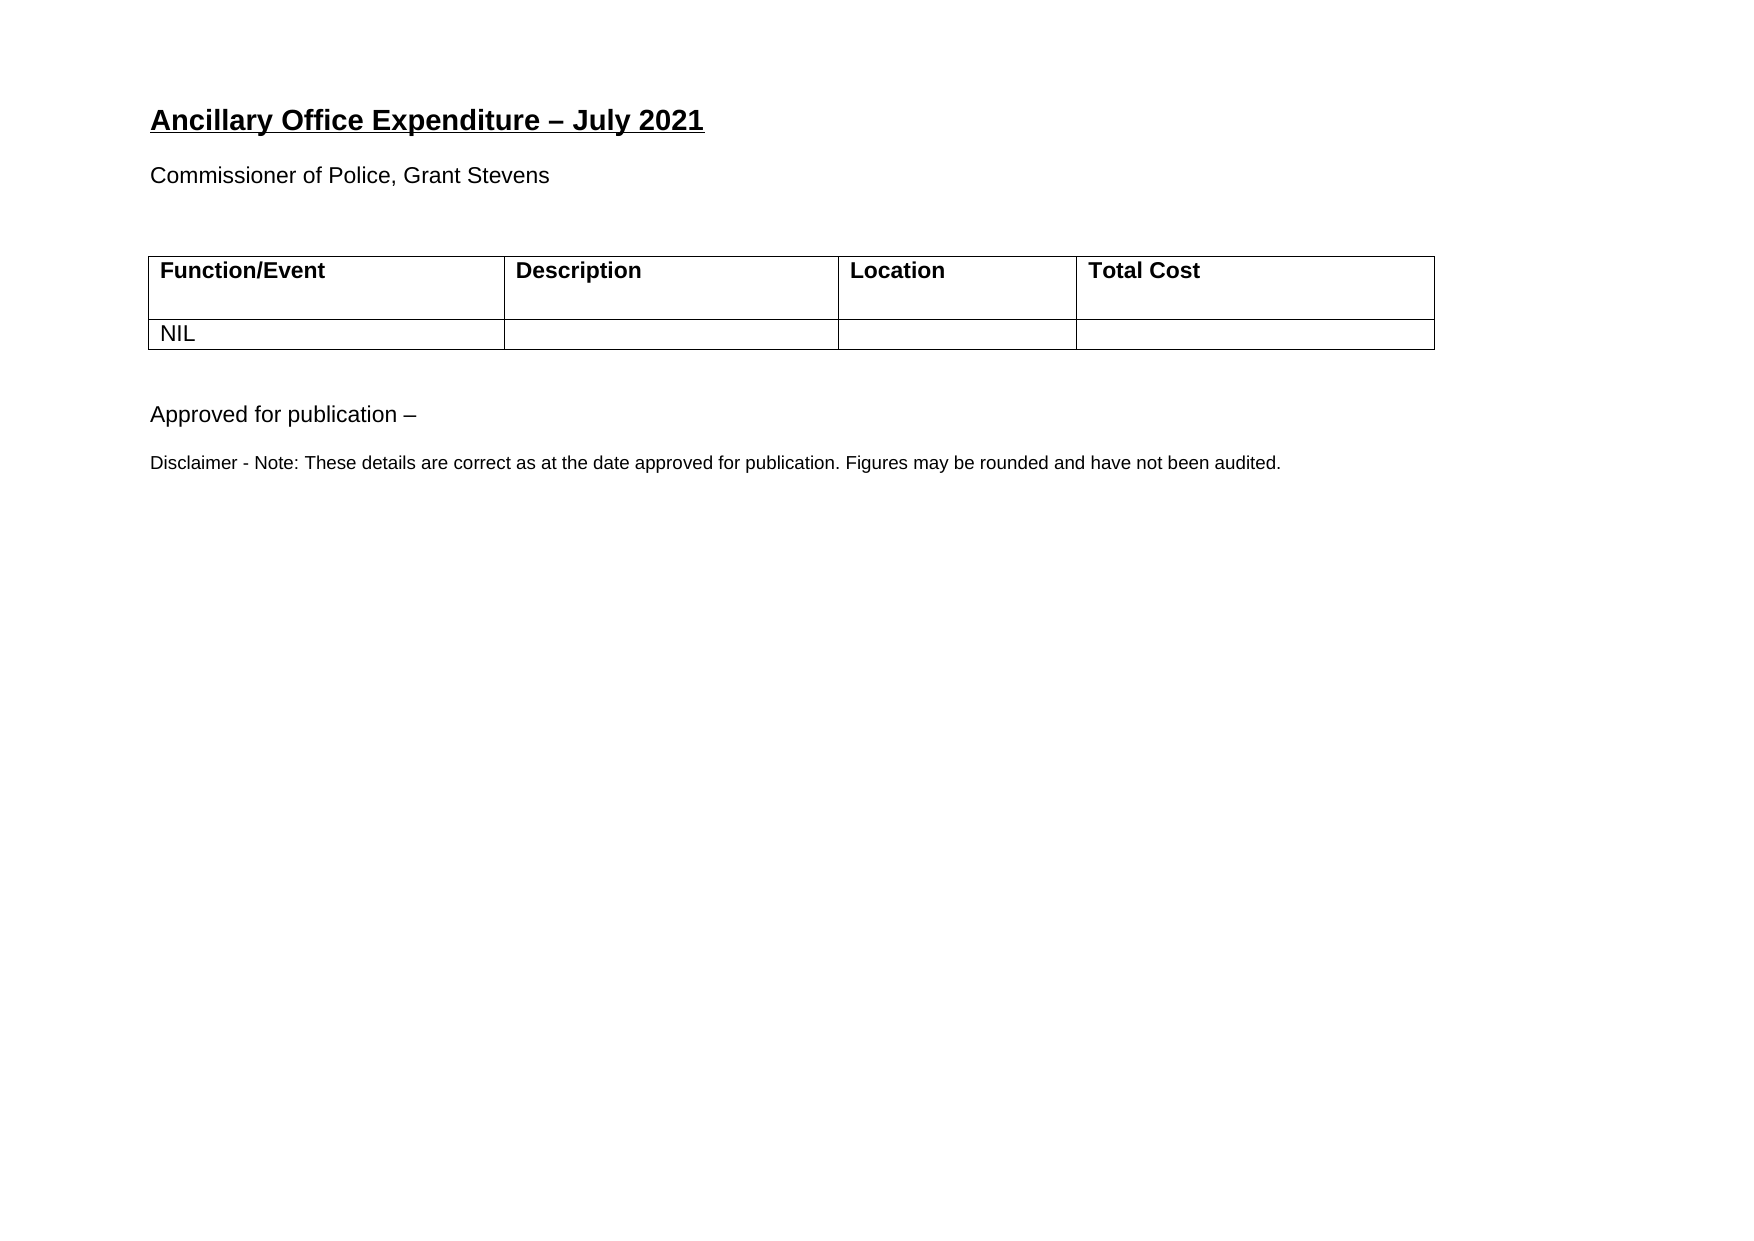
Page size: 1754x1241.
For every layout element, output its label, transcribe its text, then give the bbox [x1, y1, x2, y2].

table_header Description [505, 257, 838, 319]
table_header Location [839, 257, 1076, 319]
text Commissioner of Police, Grant Stevens [150, 162, 1604, 188]
table_cell NIL [149, 320, 504, 348]
table_cell [1077, 320, 1434, 348]
table_header Function/Event [149, 257, 504, 319]
text Approved for publication – [150, 401, 1604, 427]
text Disclaimer - Note: These details are correct as at the date approved for publication. Figures may be rounded and have not been audited. [150, 452, 1604, 473]
table_header Total Cost [1077, 257, 1434, 319]
table_cell [839, 320, 1076, 348]
text Ancillary Office Expenditure – July 2021 [150, 102, 1604, 136]
table_cell [505, 320, 838, 348]
